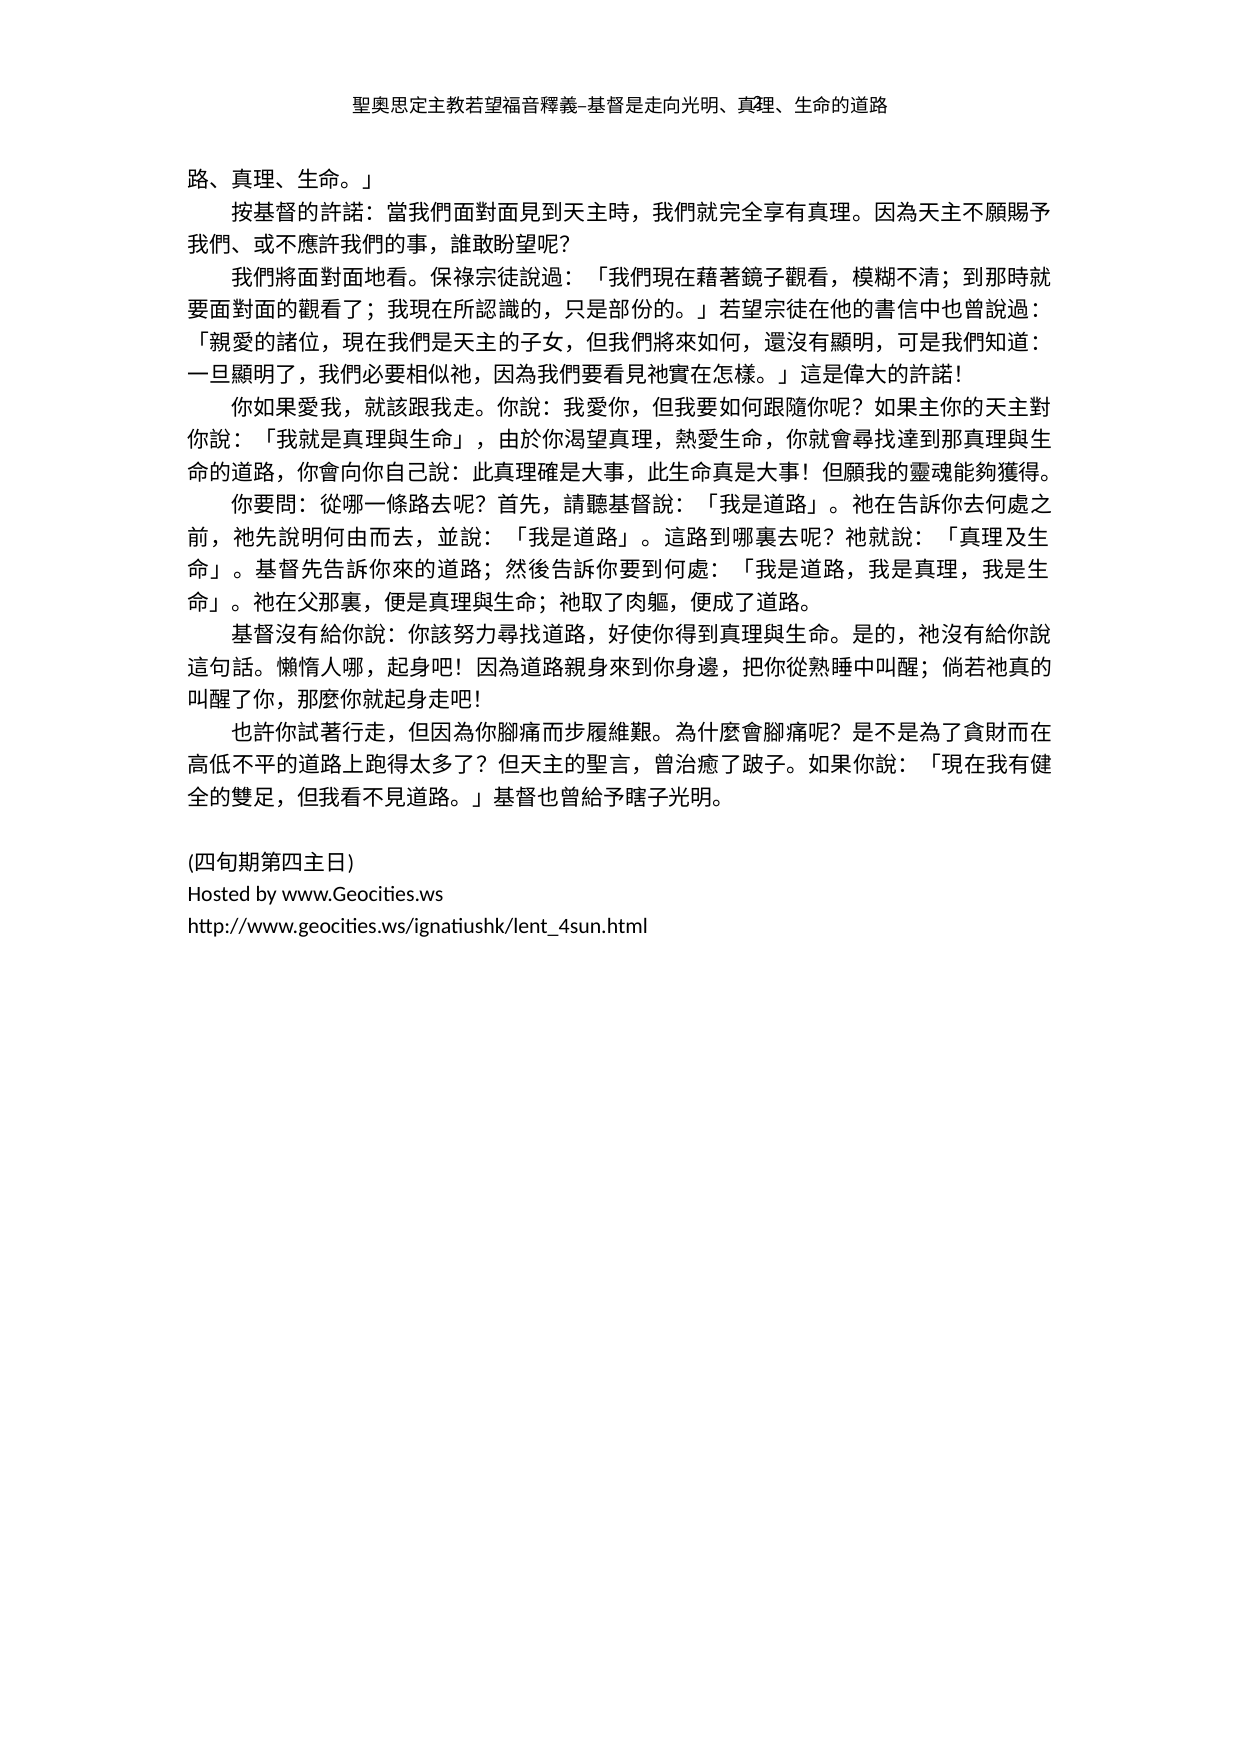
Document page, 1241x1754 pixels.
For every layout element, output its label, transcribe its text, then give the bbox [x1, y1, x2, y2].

text 你要問：從哪一條路去呢？首先，請聽基督說：「我是道路」。祂在告訴你去何處之前，祂先說明何由而去，並說：「我是道路」。這路到哪裏去呢？祂就說：「真理及生命」。基督先告訴你來的道路；然後告訴你要到何處：「我是道路，我是真理，我是生命」。祂在父那裏，便是真理與生命；祂取了肉軀，便成了道路。 [187, 487, 1053, 617]
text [187, 162, 1053, 194]
text http://www.geocities.ws/ignatiushk/lent_4sun.html [187, 909, 1053, 942]
text (四旬期第四主日) [187, 844, 1053, 877]
text 我們將面對面地看。保祿宗徒說過：「我們現在藉著鏡子觀看，模糊不清；到那時就要面對面的觀看了；我現在所認識的，只是部份的。」若望宗徒在他的書信中也曾說過：「親愛的諸位，現在我們是天主的子女，但我們將來如何，還沒有顯明，可是我們知道：一旦顯明了，我們必要相似祂，因為我們要看見祂實在怎樣。」這是偉大的許諾！ [187, 259, 1053, 389]
text Hosted by www.Geocities.ws [187, 877, 1053, 909]
text 基督沒有給你說：你該努力尋找道路，好使你得到真理與生命。是的，祂沒有給你說這句話。懶惰人哪，起身吧！因為道路親身來到你身邊，把你從熟睡中叫醒；倘若祂真的叫醒了你，那麼你就起身走吧！ [187, 617, 1053, 714]
text 也許你試著行走，但因為你腳痛而步履維艱。為什麼會腳痛呢？是不是為了貪財而在高低不平的道路上跑得太多了？但天主的聖言，曾治癒了跛子。如果你說：「現在我有健全的雙足，但我看不見道路。」基督也曾給予瞎子光明。 [187, 714, 1053, 812]
text 你如果愛我，就該跟我走。你說：我愛你，但我要如何跟隨你呢？如果主你的天主對你說：「我就是真理與生命」，由於你渴望真理，熱愛生命，你就會尋找達到那真理與生命的道路，你會向你自己說：此真理確是大事，此生命真是大事！但願我的靈魂能夠獲得。 [187, 389, 1053, 487]
text 按基督的許諾：當我們面對面見到天主時，我們就完全享有真理。因為天主不願賜予我們、或不應許我們的事，誰敢盼望呢？ [187, 194, 1053, 259]
